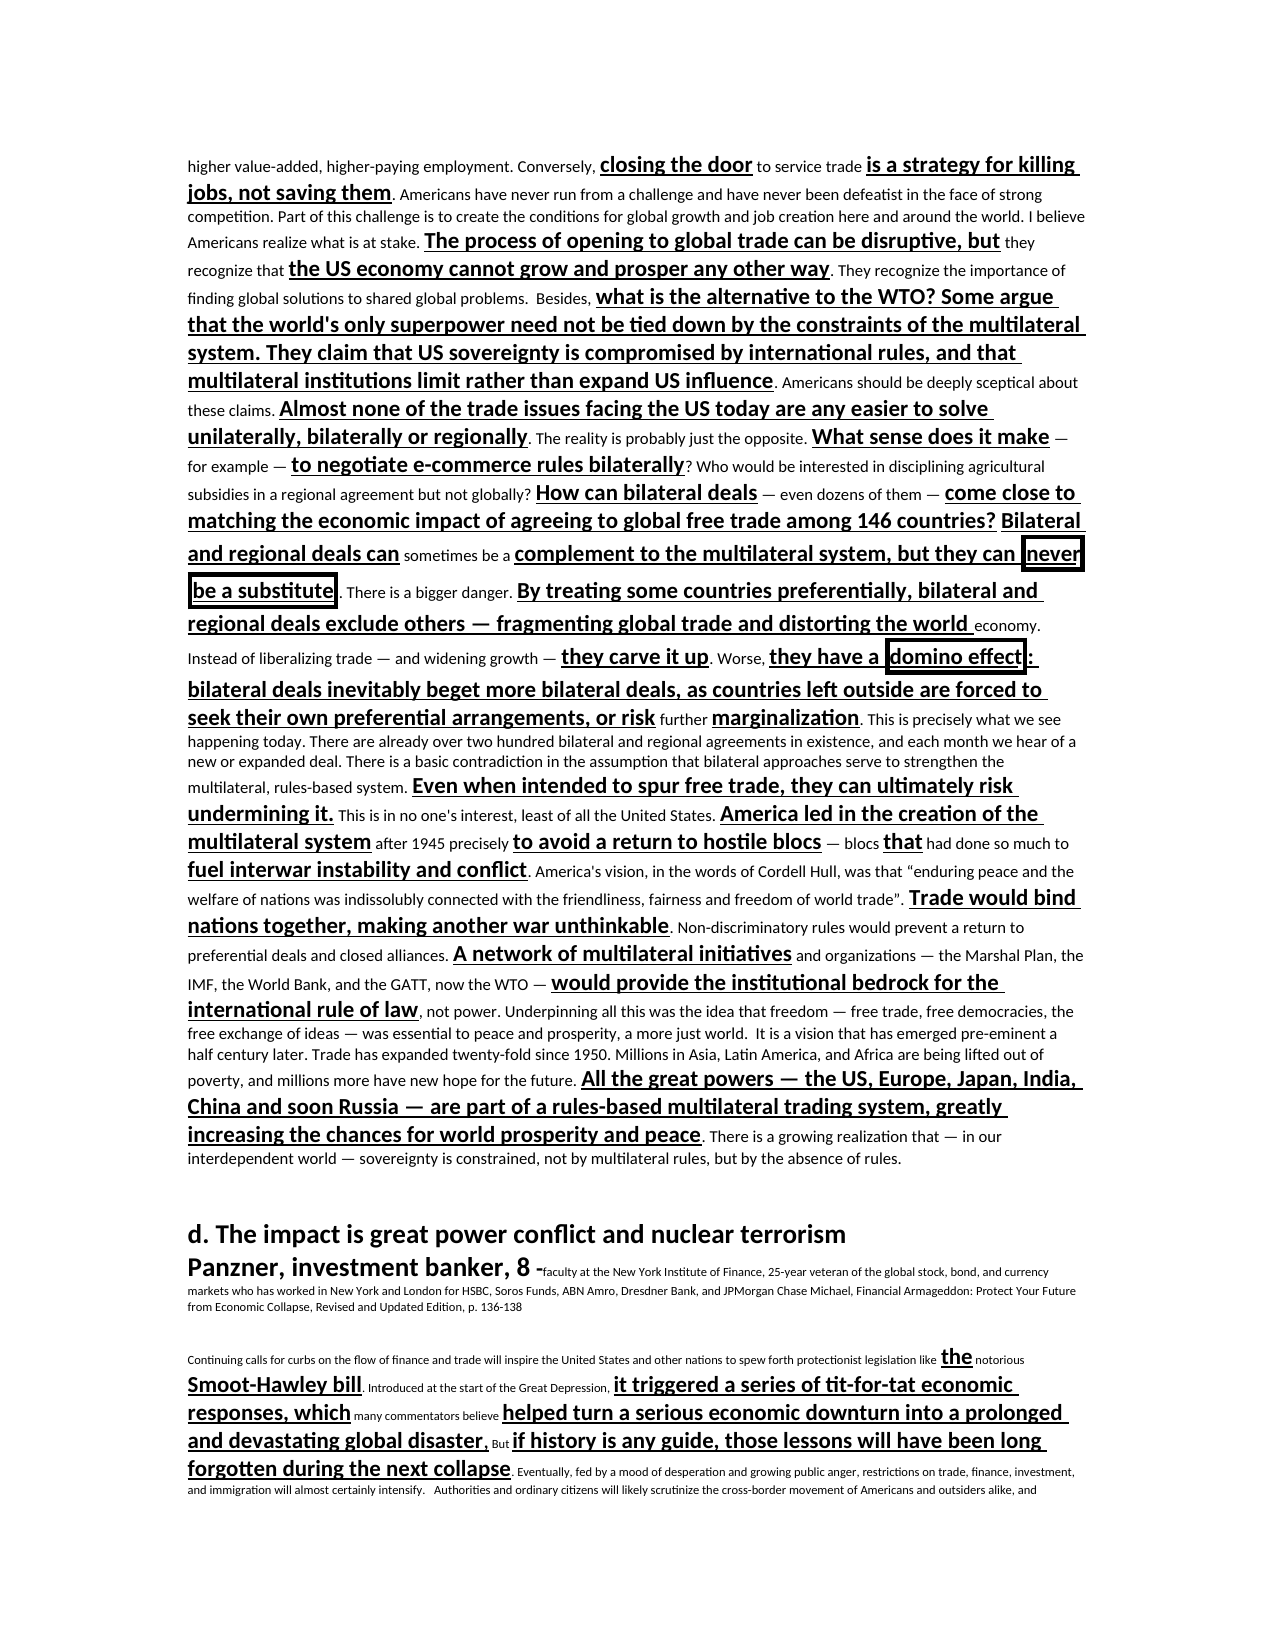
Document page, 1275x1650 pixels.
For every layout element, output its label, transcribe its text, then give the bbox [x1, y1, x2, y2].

text Panzner, investment banker, 8 -faculty at the New York Institute of Finance, 25-year veteran of the global stock, bond, and currency markets who has worked in New York and London for HSBC, Soros Funds, ABN Amro, Dresdner Bank, and JPMorgan Chase Michael, Financial Armageddon: Protect Your Future from Economic Collapse, Revised and Updated Edition, p. 136-138 [187, 1251, 1087, 1314]
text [187, 1342, 1087, 1498]
subtitle d. The impact is great power conflict and nuclear terrorism [187, 1217, 1087, 1251]
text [187, 150, 1087, 1169]
